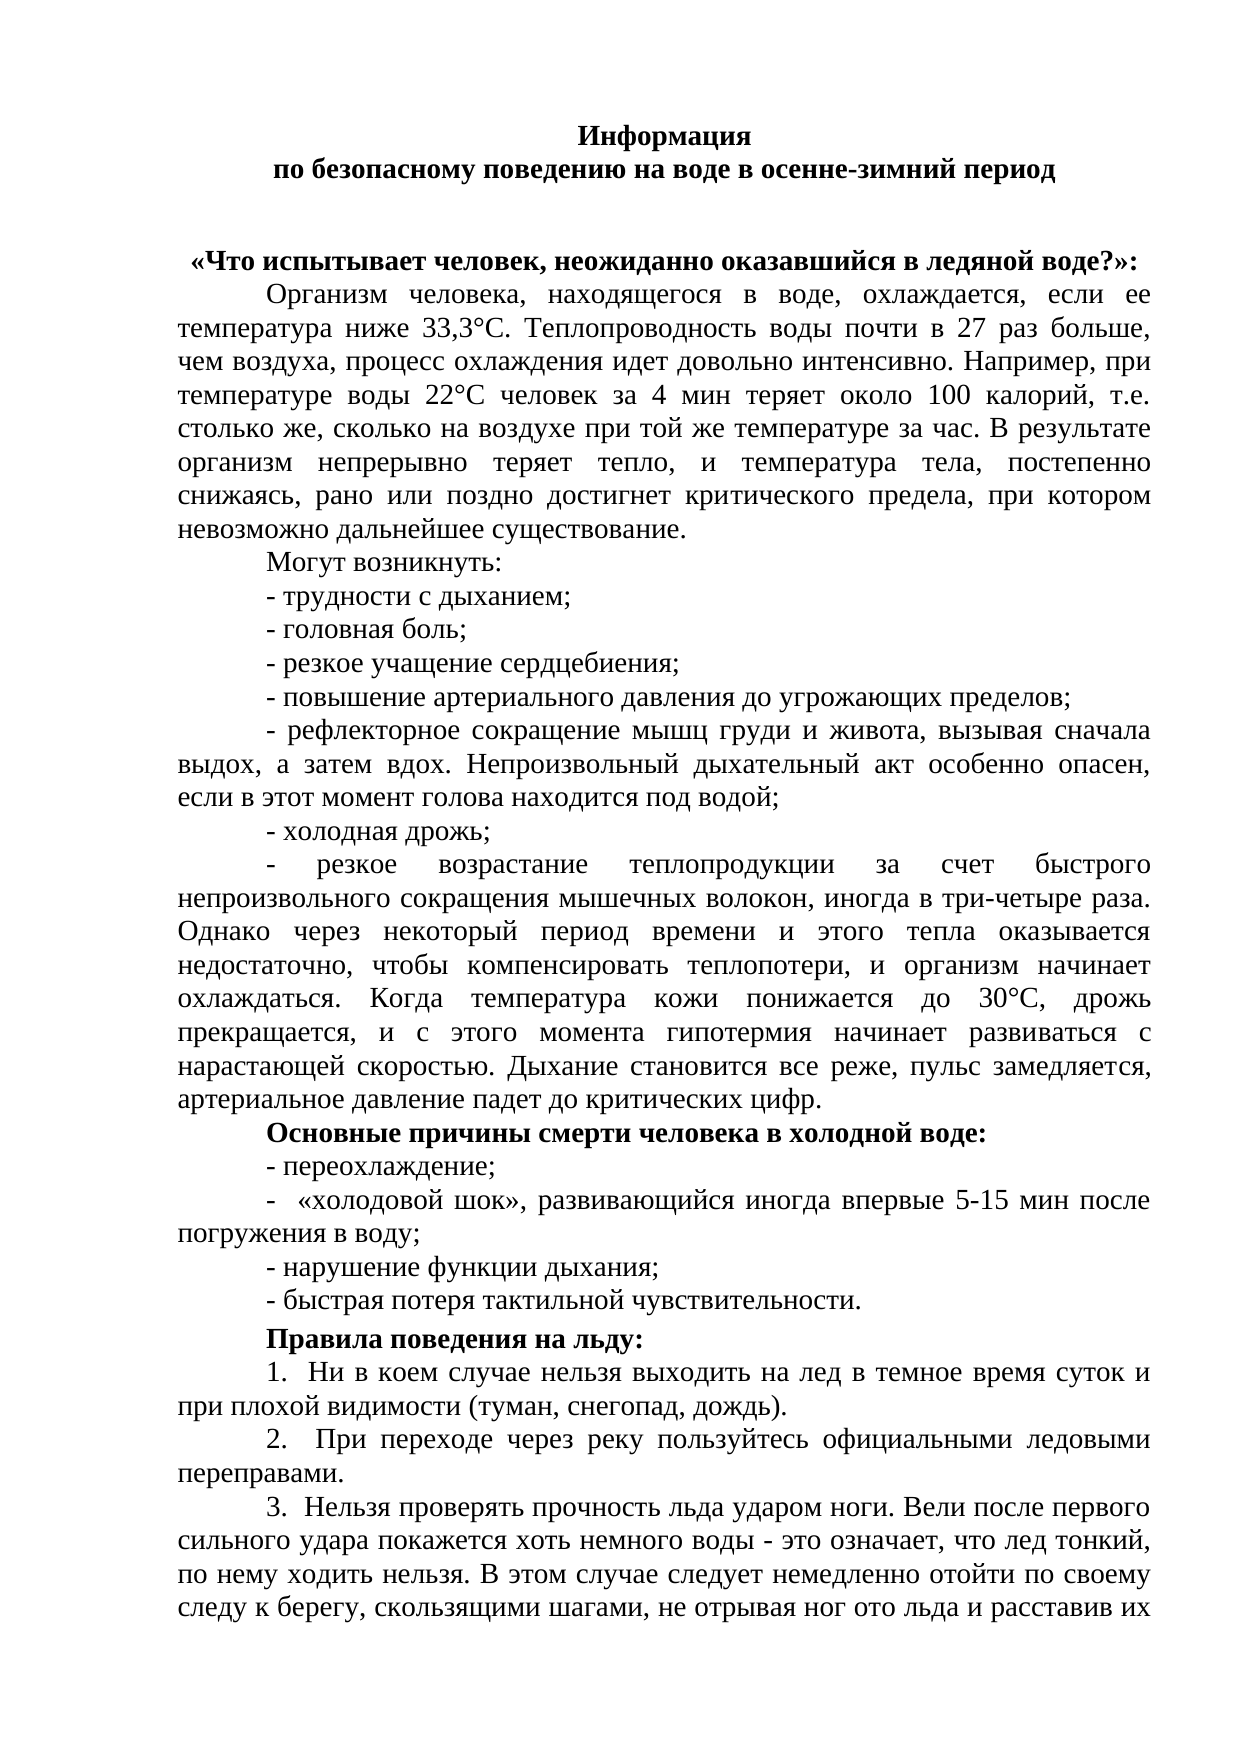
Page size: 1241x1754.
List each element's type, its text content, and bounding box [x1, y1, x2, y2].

text Могут возникнуть: [177, 544, 1152, 578]
text Правила поведения на льду: [177, 1321, 1152, 1354]
text - головная боль; [177, 612, 1152, 645]
text Организм человека, находящегося в воде, охлаждается, если ее температура ниже 33,3°С. Теплопроводность воды почти в 27 раз больше, чем воздуха, процесс охлаждения идет довольно интенсивно. Например, при температуре воды 22°С человек за 4 мин теряет около 100 калорий, т.е. столько же, сколько на воздухе при той же температуре за час. В результате организм непрерывно теряет тепло, и температура тела, постепенно снижаясь, рано или поздно достигнет критического предела, при котором невозможно дальнейшее существование. [177, 276, 1152, 544]
text 2. При переходе через реку пользуйтесь официальными ледовыми переправами. [177, 1422, 1152, 1489]
text Основные причины смерти человека в холодной воде: [177, 1115, 1152, 1148]
text «Что испытывает человек, неожиданно оказавшийся в ледяной воде?»: [177, 243, 1152, 276]
text - холодная дрожь; [177, 813, 1152, 846]
text - рефлекторное сокращение мышц груди и живота, вызывая сначала выдох, а затем вдох. Непроизвольный дыхательный акт особенно опасен, если в этот момент голова находится под водой; [177, 712, 1152, 813]
text - резкое возрастание теплопродукции за счет быстрого непроизвольного сокращения мышечных волокон, иногда в три-четыре раза. Однако через некоторый период времени и этого тепла оказывается недостаточно, чтобы компенсировать теплопотери, и организм начинает охлаждаться. Когда температура кожи понижается до 30°С, дрожь прекращается, и с этого момента гипотермия начинает развиваться с нарастающей скоростью. Дыхание становится все реже, пульс замедляется, артериальное давление падет до критических цифр. [177, 846, 1152, 1115]
text - нарушение функции дыхания; [177, 1249, 1152, 1282]
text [177, 1489, 1152, 1623]
text - трудности с дыханием; [177, 578, 1152, 612]
text - резкое учащение сердцебиения; [177, 645, 1152, 679]
text - переохлаждение; [177, 1148, 1152, 1182]
text - «холодовой шок», развивающийся иногда впервые 5-15 мин после погружения в воду; [177, 1182, 1152, 1249]
text Информация [177, 118, 1152, 152]
text - быстрая потеря тактильной чувствительности. [177, 1282, 1152, 1316]
text - повышение артериального давления до угрожающих пределов; [177, 679, 1152, 712]
text по безопасному поведению на воде в осенне-зимний период [177, 152, 1152, 185]
text 1. Ни в коем случае нельзя выходить на лед в темное время суток и при плохой видимости (туман, снегопад, дождь). [177, 1354, 1152, 1422]
